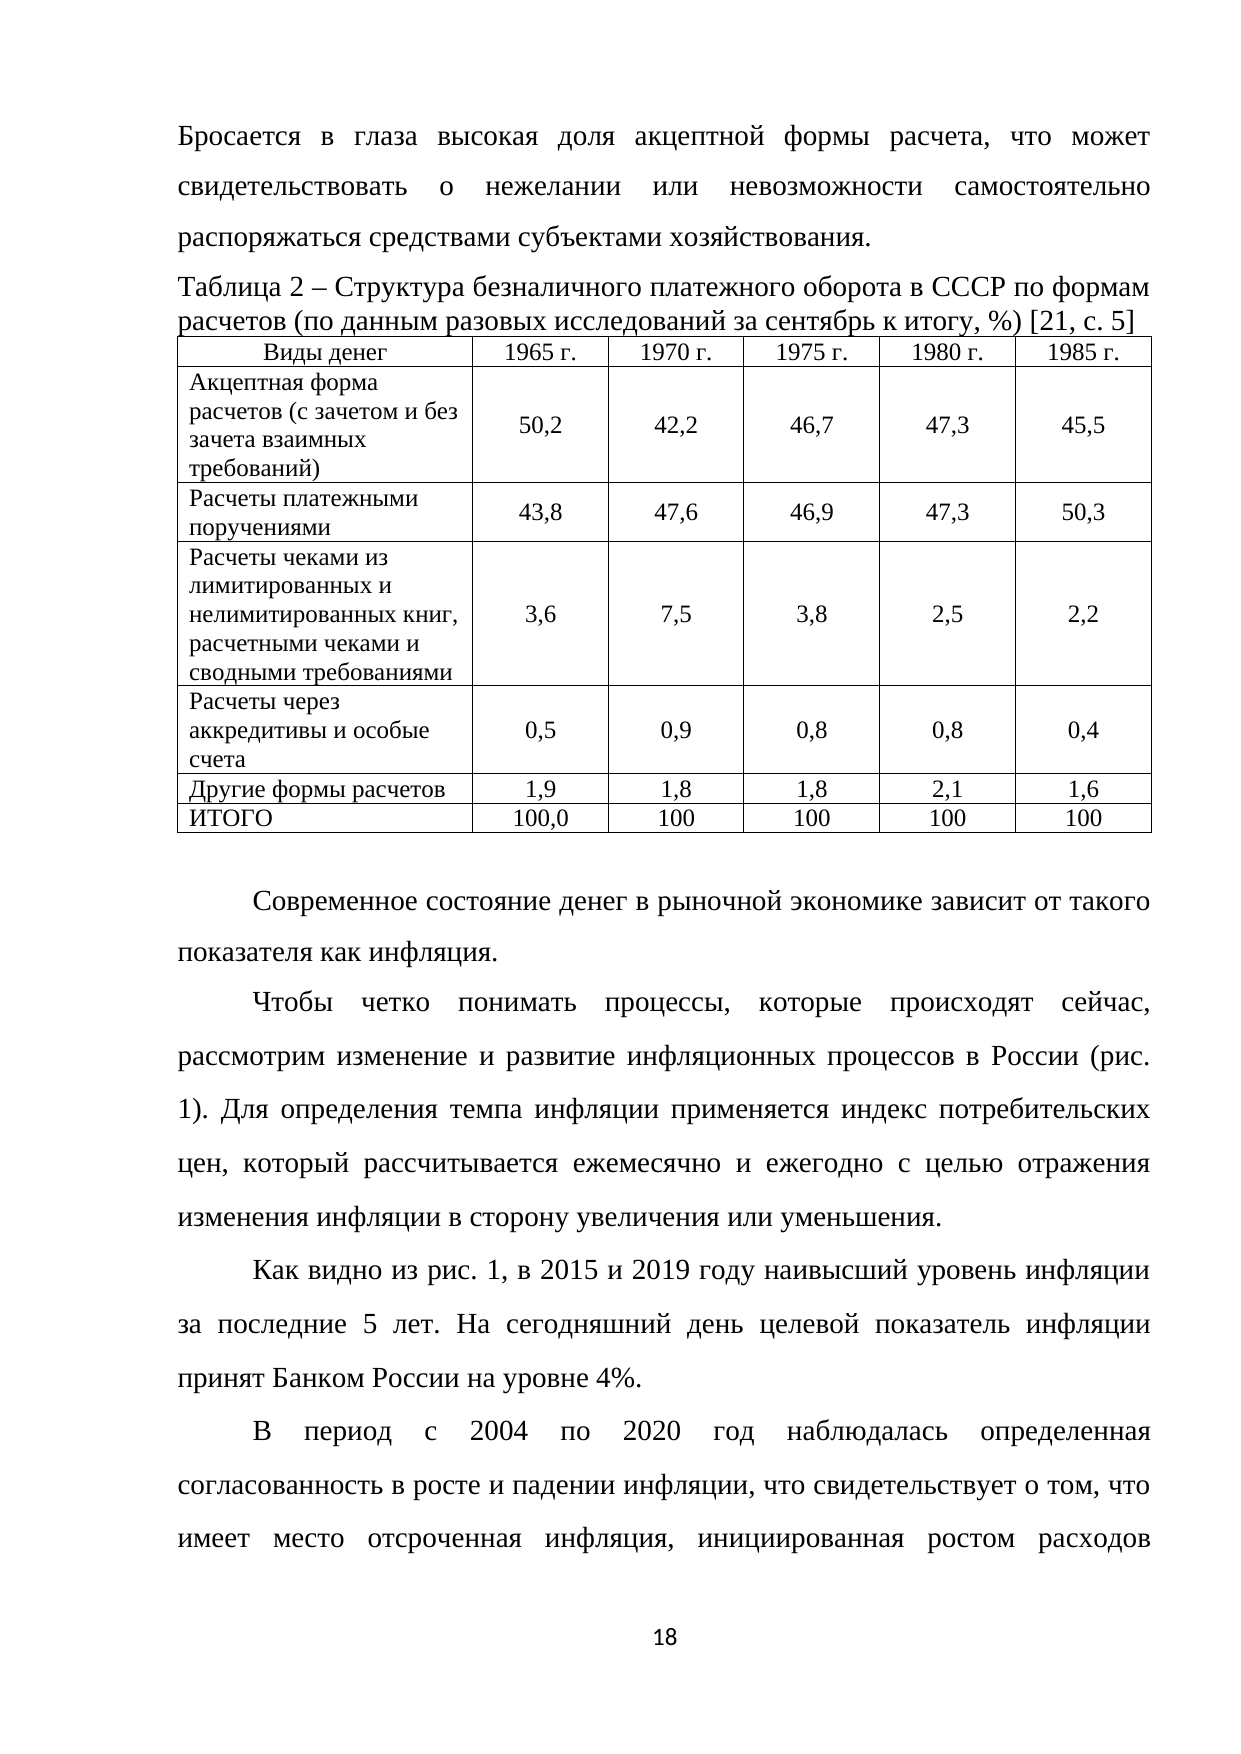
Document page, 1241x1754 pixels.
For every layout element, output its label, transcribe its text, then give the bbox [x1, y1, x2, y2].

table_cell 2,1 [880, 774, 1015, 802]
table_cell 100 [880, 804, 1015, 832]
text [177, 118, 1152, 252]
text Как видно из рис. 1, в 2015 и 2019 году наивысший уровень инфляции за последние 5 лет. На сегодняшний день целевой показатель инфляции принят Банком России на уровне 4%. [177, 1252, 1152, 1393]
table_cell 100,0 [473, 804, 608, 832]
table_cell 47,3 [880, 483, 1015, 541]
table_cell 0,9 [609, 686, 743, 773]
table_cell 1,8 [744, 774, 879, 802]
table_cell 47,6 [609, 483, 743, 541]
table_cell 1,9 [473, 774, 608, 802]
table_cell 2,5 [880, 542, 1015, 685]
table_header Виды денег [178, 337, 472, 366]
table_cell 100 [744, 804, 879, 832]
table_cell 47,3 [880, 367, 1015, 482]
table_cell 7,5 [609, 542, 743, 685]
table_cell 1,6 [1016, 774, 1151, 802]
table_cell Акцептная форма расчетов (с зачетом и без зачета взаимных требований) [178, 367, 472, 482]
table_cell ИТОГО [178, 804, 472, 832]
table_cell 43,8 [473, 483, 608, 541]
text Чтобы четко понимать процессы, которые происходят сейчас, рассмотрим изменение и развитие инфляционных процессов в России (рис. 1). Для определения темпа инфляции применяется индекс потребительских цен, который рассчитывается ежемесячно и ежегодно с целью отражения изменения инфляции в сторону увеличения или уменьшения. [177, 984, 1152, 1232]
text Таблица 2 – Структура безналичного платежного оборота в СССР по формам расчетов (по данным разовых исследований за сентябрь к итогу, %) [21, с. 5] [177, 269, 1152, 336]
table_header 1985 г. [1016, 337, 1151, 366]
table_cell 46,7 [744, 367, 879, 482]
table_cell 50,3 [1016, 483, 1151, 541]
table_cell 1,8 [609, 774, 743, 802]
table_cell 0,8 [880, 686, 1015, 773]
table_cell 42,2 [609, 367, 743, 482]
table_cell 3,6 [473, 542, 608, 685]
table_cell 100 [609, 804, 743, 832]
table_cell 0,5 [473, 686, 608, 773]
table_cell Другие формы расчетов [178, 774, 472, 802]
table_header 1965 г. [473, 337, 608, 366]
table_cell 45,5 [1016, 367, 1151, 482]
table_cell Расчеты через аккредитивы и особые счета [178, 686, 472, 773]
text Современное состояние денег в рыночной экономике зависит от такого показателя как инфляция. [177, 883, 1152, 967]
table_header 1975 г. [744, 337, 879, 366]
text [177, 1413, 1152, 1554]
table_cell 2,2 [1016, 542, 1151, 685]
table_cell 0,4 [1016, 686, 1151, 773]
table_cell 46,9 [744, 483, 879, 541]
table_header 1980 г. [880, 337, 1015, 366]
table_cell 0,8 [744, 686, 879, 773]
table_cell Расчеты чеками из лимитированных и нелимитированных книг, расчетными чеками и сводными требованиями [178, 542, 472, 685]
table_cell 50,2 [473, 367, 608, 482]
table_cell Расчеты платежными поручениями [178, 483, 472, 541]
table_header 1970 г. [609, 337, 743, 366]
table_cell 100 [1016, 804, 1151, 832]
table_cell 3,8 [744, 542, 879, 685]
